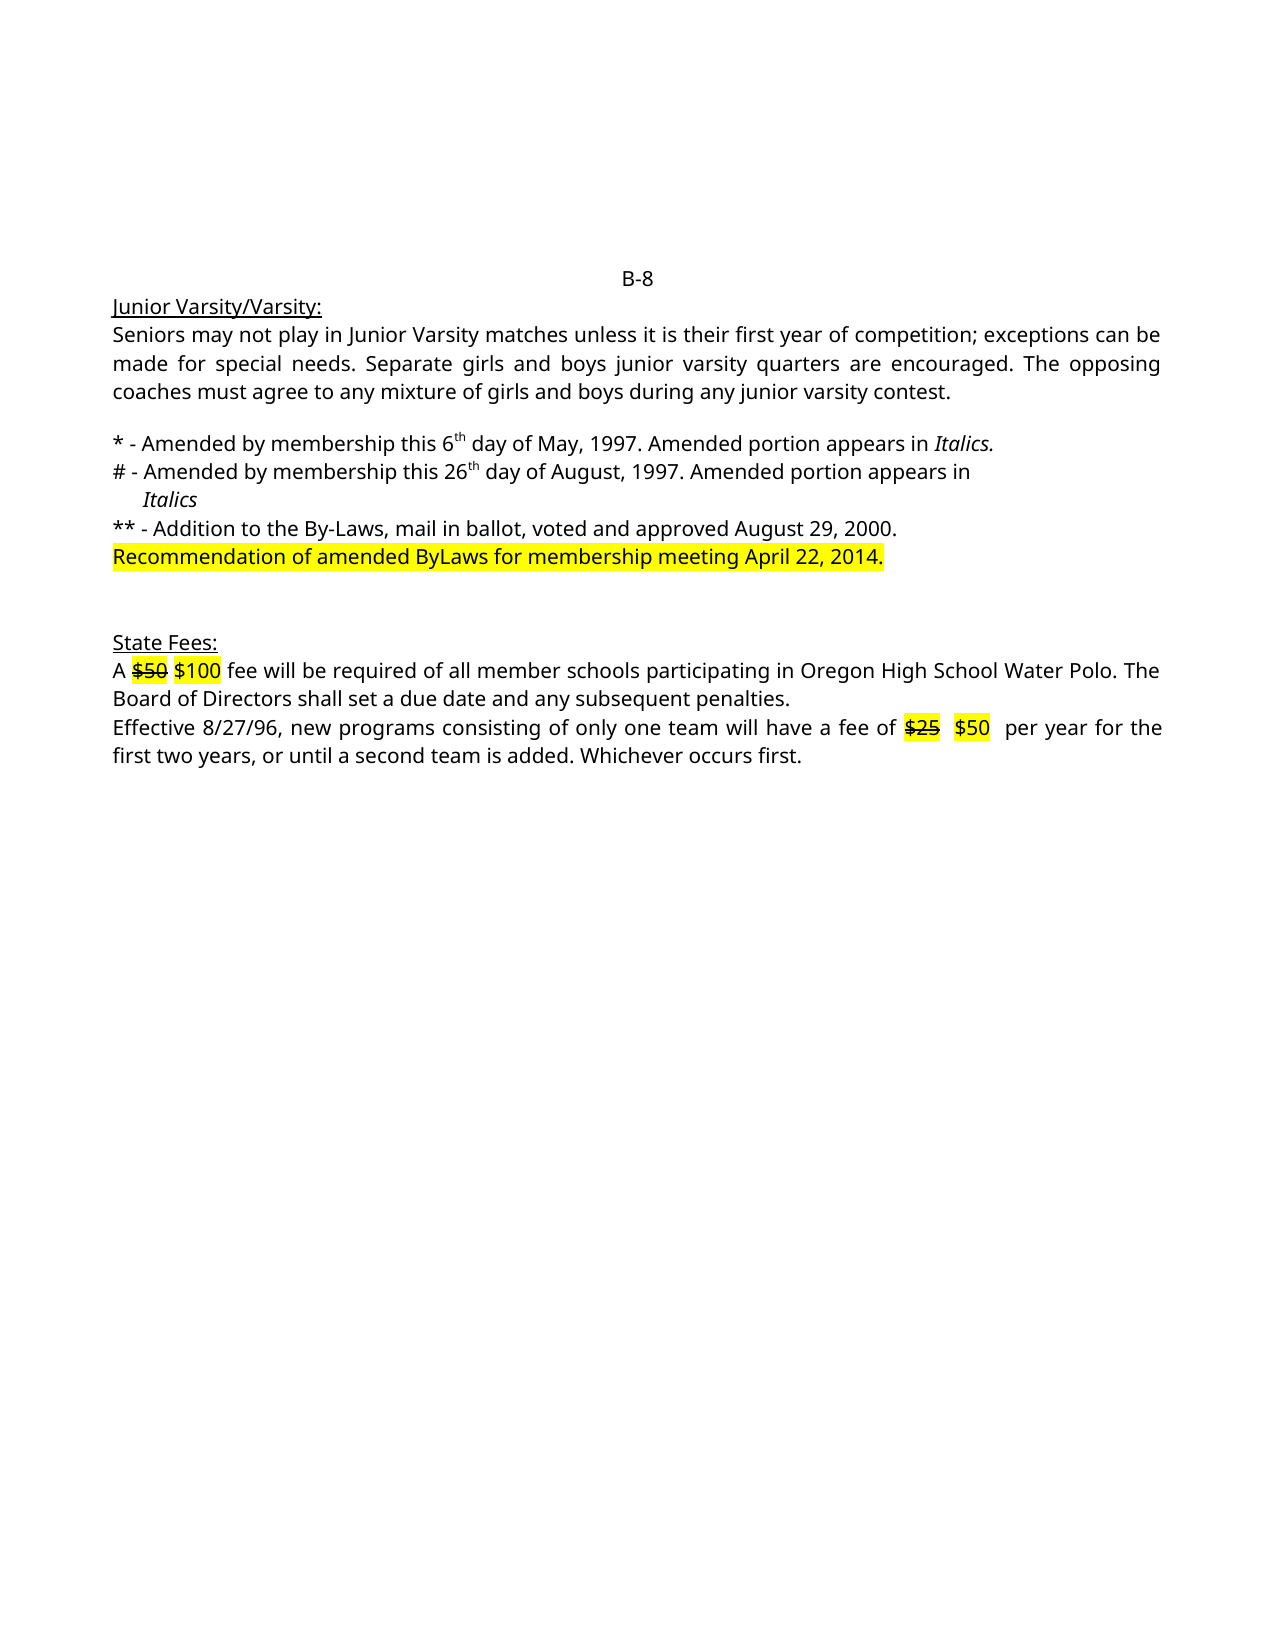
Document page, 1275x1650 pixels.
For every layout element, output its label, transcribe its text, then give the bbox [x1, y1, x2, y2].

text A $50 $100 fee will be required of all member schools participating in Oregon High School Water Polo. The Board of Directors shall set a due date and any subsequent penalties. [112, 656, 1162, 713]
text B-8 [112, 264, 1162, 292]
text Junior Varsity/Varsity: [112, 292, 1162, 321]
text Italics [112, 486, 1162, 514]
text ** - Addition to the By-Laws, mail in ballot, voted and approved August 29, 2000. [112, 514, 1162, 542]
text # - Amended by membership this 26th day of August, 1997. Amended portion appears in [112, 457, 1162, 486]
text * - Amended by membership this 6th day of May, 1997. Amended portion appears in Italics. [112, 429, 1162, 457]
text Recommendation of amended ByLaws for membership meeting April 22, 2014. [112, 542, 1162, 571]
text Effective 8/27/96, new programs consisting of only one team will have a fee of $25 $50 per year for the first two years, or until a second team is added. Whichever occurs first. [112, 713, 1162, 770]
text State Fees: [112, 628, 1162, 656]
text Seniors may not play in Junior Varsity matches unless it is their first year of competition; exceptions can be made for special needs. Separate girls and boys junior varsity quarters are encouraged. The opposing coaches must agree to any mixture of girls and boys during any junior varsity contest. [112, 321, 1162, 406]
